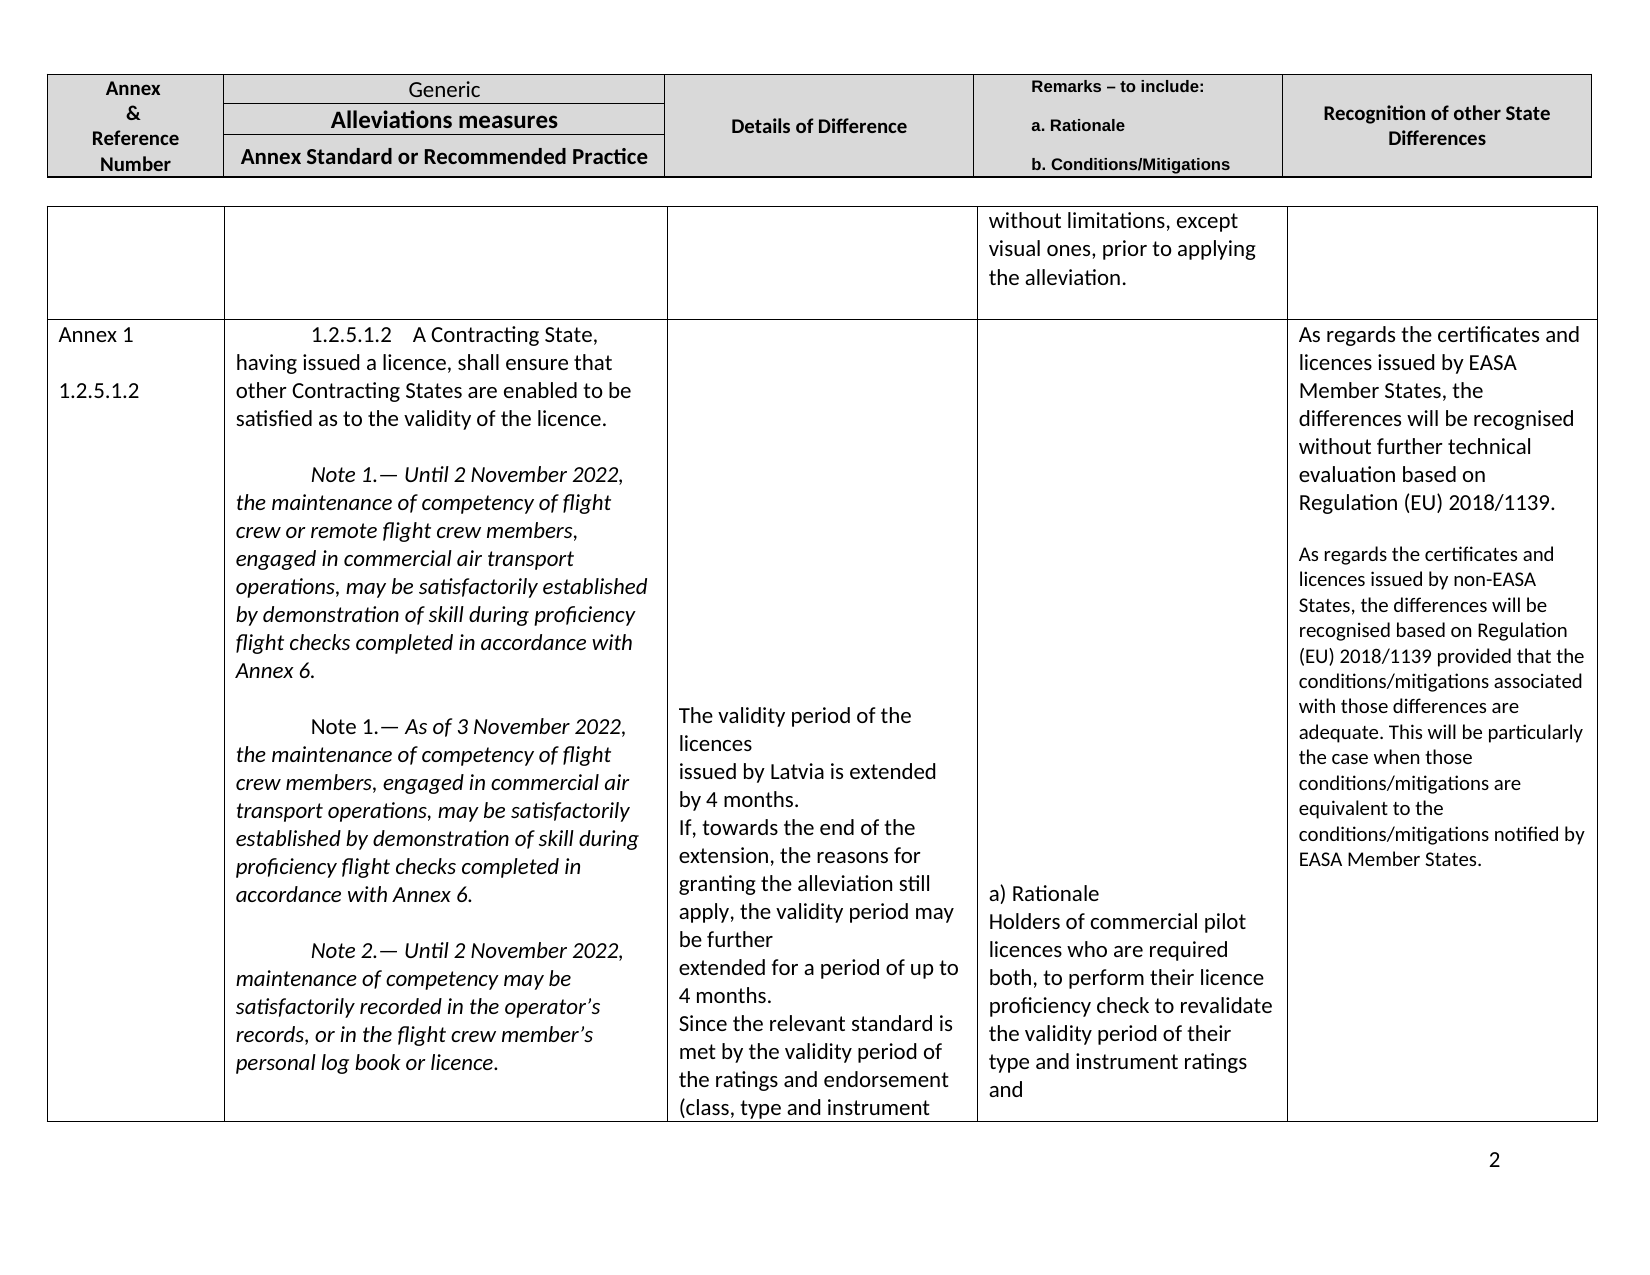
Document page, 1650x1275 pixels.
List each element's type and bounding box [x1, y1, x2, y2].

table_header [225, 207, 667, 319]
table_cell [48, 320, 224, 1121]
table_cell [225, 320, 667, 1121]
table_cell [978, 320, 1287, 1121]
table_cell [1288, 320, 1597, 1121]
table_header [1288, 207, 1597, 319]
table_header [48, 207, 224, 319]
